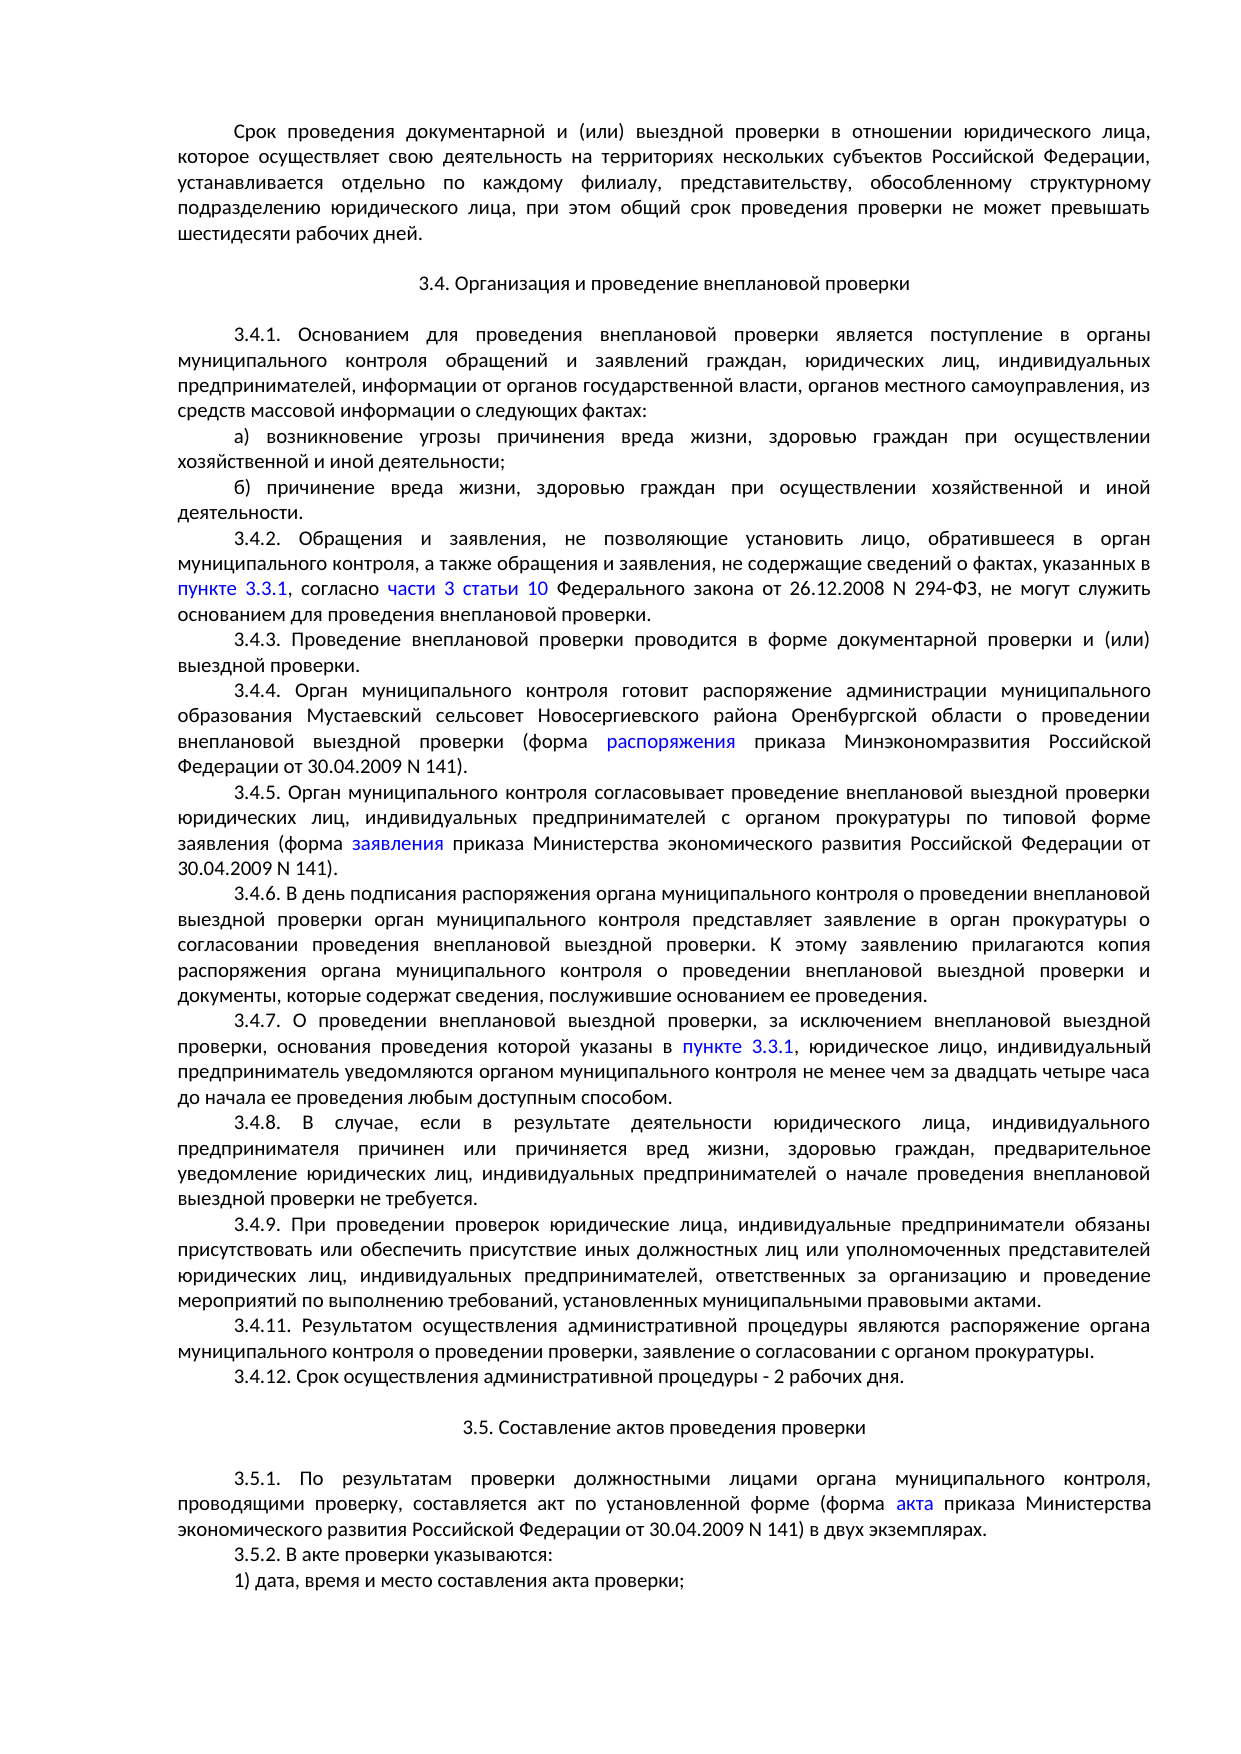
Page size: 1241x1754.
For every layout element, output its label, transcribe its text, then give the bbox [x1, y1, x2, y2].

text а) возникновение угрозы причинения вреда жизни, здоровью граждан при осуществлении хозяйственной и иной деятельности; [177, 423, 1152, 474]
text 3.4.4. Орган муниципального контроля готовит распоряжение администрации муниципального образования Мустаевский сельсовет Новосергиевского района Оренбургской области о проведении внеплановой выездной проверки (форма распоряжения приказа Минэкономразвития Российской Федерации от 30.04.2009 N 141). [177, 677, 1152, 779]
text 3.4.3. Проведение внеплановой проверки проводится в форме документарной проверки и (или) выездной проверки. [177, 626, 1152, 677]
text б) причинение вреда жизни, здоровью граждан при осуществлении хозяйственной и иной деятельности. [177, 474, 1152, 525]
text 3.4.2. Обращения и заявления, не позволяющие установить лицо, обратившееся в орган муниципального контроля, а также обращения и заявления, не содержащие сведений о фактах, указанных в пункте 3.3.1, согласно части 3 статьи 10 Федерального закона от 26.12.2008 N 294-ФЗ, не могут служить основанием для проведения внеплановой проверки. [177, 525, 1152, 626]
text 1) дата, время и место составления акта проверки; [177, 1567, 1152, 1592]
text 3.4.1. Основанием для проведения внеплановой проверки является поступление в органы муниципального контроля обращений и заявлений граждан, юридических лиц, индивидуальных предпринимателей, информации от органов государственной власти, органов местного самоуправления, из средств массовой информации о следующих фактах: [177, 321, 1152, 423]
text 3.4.9. При проведении проверок юридические лица, индивидуальные предприниматели обязаны присутствовать или обеспечить присутствие иных должностных лиц или уполномоченных представителей юридических лиц, индивидуальных предпринимателей, ответственных за организацию и проведение мероприятий по выполнению требований, установленных муниципальными правовыми актами. [177, 1211, 1152, 1313]
text 3.5. Составление актов проведения проверки [177, 1414, 1152, 1440]
text 3.4.11. Результатом осуществления административной процедуры являются распоряжение органа муниципального контроля о проведении проверки, заявление о согласовании с органом прокуратуры. [177, 1313, 1152, 1363]
text 3.4.12. Срок осуществления административной процедуры - 2 рабочих дня. [177, 1363, 1152, 1389]
text 3.4.6. В день подписания распоряжения органа муниципального контроля о проведении внеплановой выездной проверки орган муниципального контроля представляет заявление в орган прокуратуры о согласовании проведения внеплановой выездной проверки. К этому заявлению прилагаются копия распоряжения органа муниципального контроля о проведении внеплановой выездной проверки и документы, которые содержат сведения, послужившие основанием ее проведения. [177, 881, 1152, 1008]
text 3.5.2. В акте проверки указываются: [177, 1541, 1152, 1567]
text 3.4. Организация и проведение внеплановой проверки [177, 271, 1152, 296]
text 3.4.8. В случае, если в результате деятельности юридического лица, индивидуального предпринимателя причинен или причиняется вред жизни, здоровью граждан, предварительное уведомление юридических лиц, индивидуальных предпринимателей о начале проведения внеплановой выездной проверки не требуется. [177, 1109, 1152, 1211]
text 3.4.5. Орган муниципального контроля согласовывает проведение внеплановой выездной проверки юридических лиц, индивидуальных предпринимателей с органом прокуратуры по типовой форме заявления (форма заявления приказа Министерства экономического развития Российской Федерации от 30.04.2009 N 141). [177, 779, 1152, 881]
text 3.4.7. О проведении внеплановой выездной проверки, за исключением внеплановой выездной проверки, основания проведения которой указаны в пункте 3.3.1, юридическое лицо, индивидуальный предприниматель уведомляются органом муниципального контроля не менее чем за двадцать четыре часа до начала ее проведения любым доступным способом. [177, 1008, 1152, 1109]
text Срок проведения документарной и (или) выездной проверки в отношении юридического лица, которое осуществляет свою деятельность на территориях нескольких субъектов Российской Федерации, устанавливается отдельно по каждому филиалу, представительству, обособленному структурному подразделению юридического лица, при этом общий срок проведения проверки не может превышать шестидесяти рабочих дней. [177, 118, 1152, 245]
text 3.5.1. По результатам проверки должностными лицами органа муниципального контроля, проводящими проверку, составляется акт по установленной форме (форма акта приказа Министерства экономического развития Российской Федерации от 30.04.2009 N 141) в двух экземплярах. [177, 1465, 1152, 1541]
